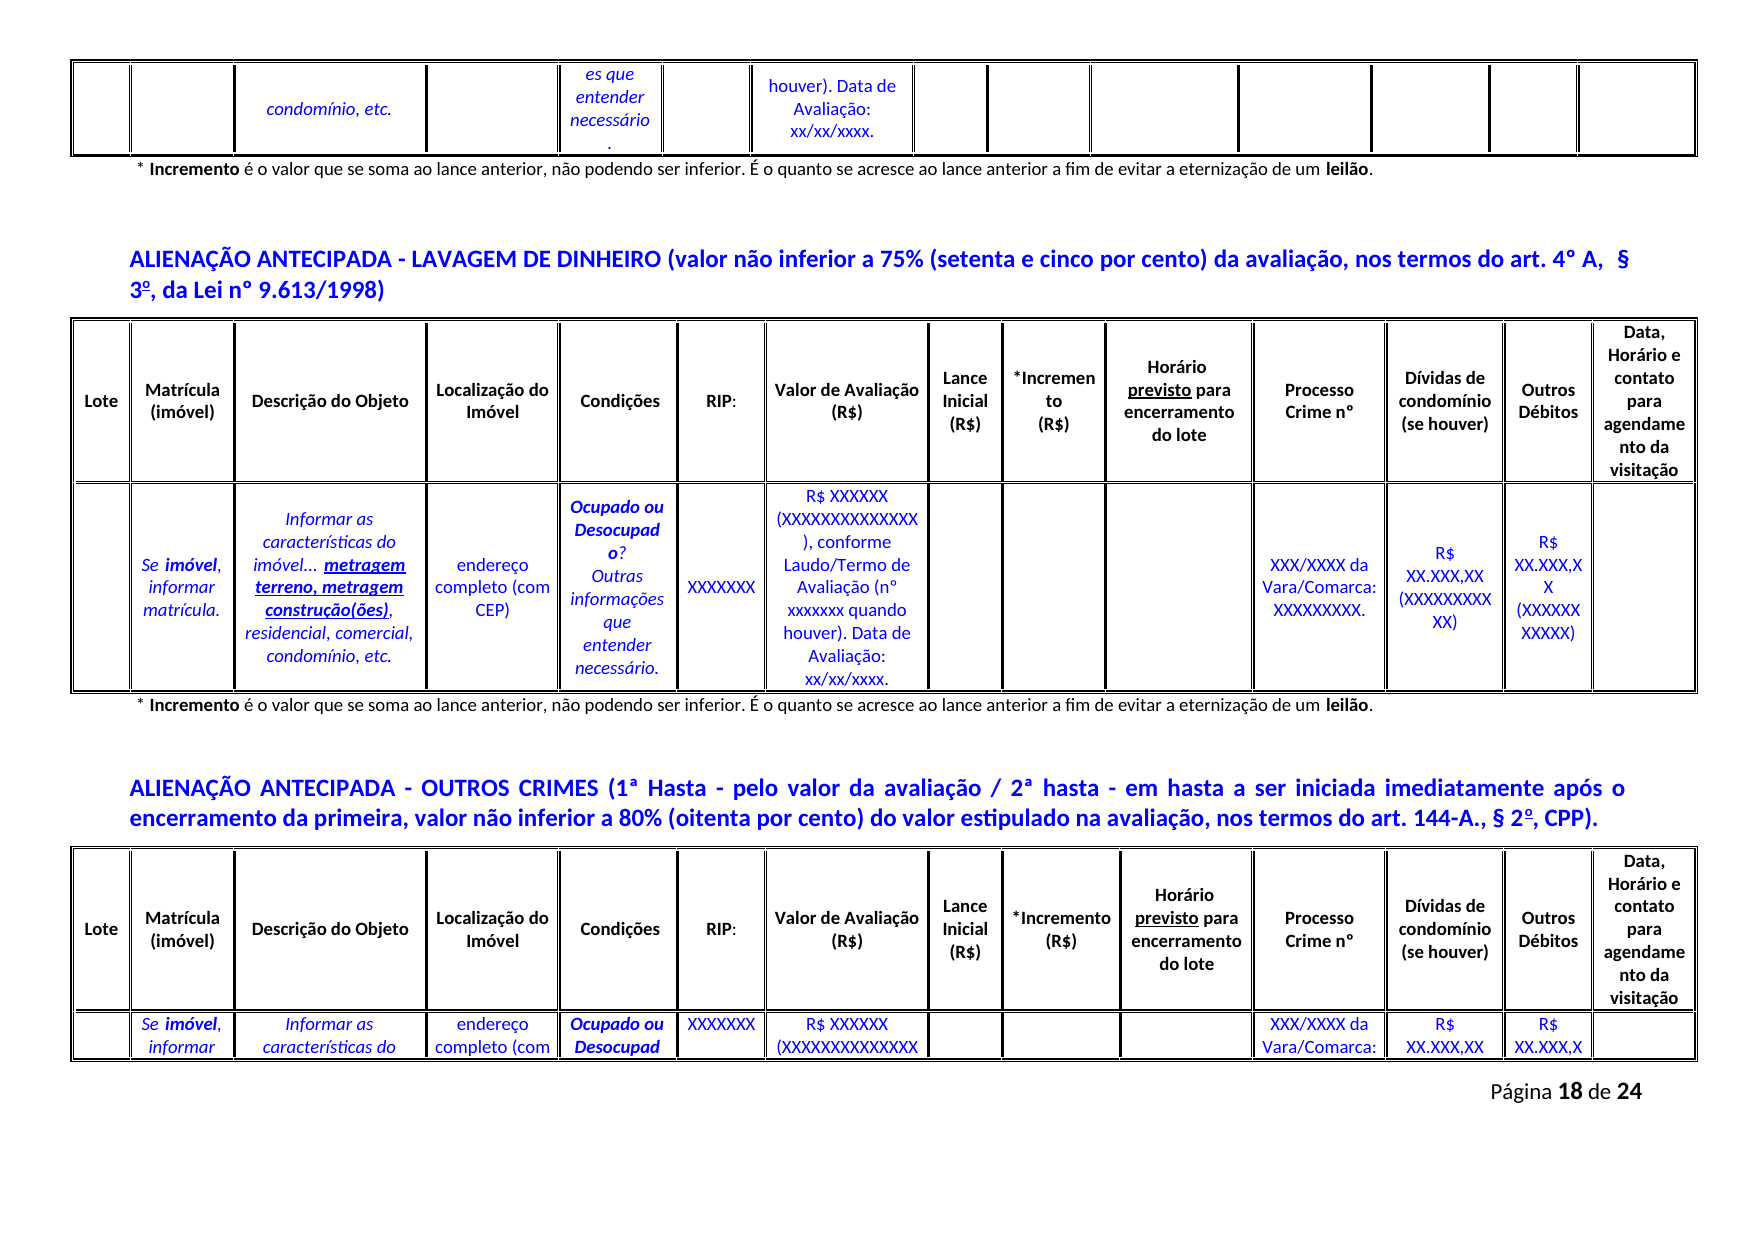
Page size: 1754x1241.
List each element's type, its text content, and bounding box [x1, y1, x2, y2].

table_header RIP: [677, 321, 766, 481]
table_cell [1238, 63, 1371, 154]
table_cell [766, 1013, 928, 1058]
table_header Outros Débitos [1504, 321, 1592, 481]
table_header Valor de Avaliação (R$) [766, 321, 928, 481]
table_header Matrícula (imóvel) [131, 319, 234, 481]
table_cell [987, 63, 1091, 154]
table_header Lote [74, 849, 131, 1009]
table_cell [131, 1013, 234, 1058]
table_cell [1105, 481, 1253, 690]
text * Incremento é o valor que se soma ao lance anterior, não podendo ser inferior. É o quanto se acresce ao lance anterior a fim de evitar a eternização de um leilão. [136, 157, 1636, 180]
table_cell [559, 63, 662, 154]
table_header Lote [74, 321, 131, 481]
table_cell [426, 61, 559, 154]
table_header Horário previsto para encerramento do lote [1120, 847, 1253, 1009]
table_header Matrícula (imóvel) [131, 847, 234, 1009]
text ALIENAÇÃO ANTECIPADA - LAVAGEM DE DINHEIRO (valor não inferior a 75% (setenta e cinco por cento) da avaliação, nos termos do art. 4º A, § 3o, da Lei nº 9.613/1998) [129, 244, 1629, 305]
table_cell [234, 63, 426, 154]
text ALIENAÇÃO ANTECIPADA - OUTROS CRIMES (1ª Hasta - pelo valor da avaliação / 2ª hasta - em hasta a ser iniciada imediatamente após o encerramento da primeira, valor não inferior a 80% (oitenta por cento) do valor estipulado na avaliação, nos termos do art. 144-A., § 2o, CPP). [129, 772, 1629, 833]
table_cell XXXXXXX [663, 61, 751, 154]
table_cell endereço completo (com CEP) [426, 481, 559, 690]
table_header Descrição do Objeto [234, 321, 426, 481]
table_header Lance Inicial (R$) [928, 847, 1002, 1009]
table_header Lance Inicial (R$) [928, 319, 1002, 481]
table_header Data, Horário e contato para agendamento da visitação [1593, 849, 1694, 1009]
table_header Localização do Imóvel [426, 847, 559, 1009]
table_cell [559, 1013, 677, 1058]
table_header *Incremento (R$) [1002, 321, 1105, 481]
table_cell R$ XX.XXX,XX (XXXXXXXXXXX) [1386, 481, 1504, 690]
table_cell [1253, 1009, 1386, 1058]
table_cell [426, 1009, 559, 1058]
table_header Horário previsto para encerramento do lote [1105, 319, 1253, 481]
table_cell Ocupado ou Desocupado? Outras informações que entender necessário. [559, 484, 677, 690]
table_cell [1593, 1009, 1695, 1058]
text * Incremento é o valor que se soma ao lance anterior, não podendo ser inferior. É o quanto se acresce ao lance anterior a fim de evitar a eternização de um leilão. [136, 694, 1636, 716]
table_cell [751, 63, 913, 154]
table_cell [1371, 63, 1489, 154]
table_header Condições [559, 319, 677, 481]
table_cell [1120, 1009, 1253, 1058]
table_cell XXXXXXX [677, 1013, 766, 1058]
table_cell [1091, 63, 1238, 154]
table_cell Se imóvel, informar matrícula. [131, 484, 234, 690]
table_cell [1578, 63, 1694, 154]
table_cell Informar as características do imóvel... metragem terreno, metragem construção(ões), residencial, comercial, condomínio, etc. [234, 484, 426, 690]
table_header Outros Débitos [1504, 849, 1592, 1009]
table_cell XXXXXXX [677, 484, 766, 690]
table_header Dívidas de condomínio (se houver) [1386, 319, 1504, 481]
table_header Valor de Avaliação (R$) [766, 849, 928, 1009]
table_cell [1593, 481, 1696, 690]
table_cell R$ XX.XXX,XX (XXXXXXXXXXX) [1504, 484, 1592, 690]
table_header Processo Crime nº [1253, 319, 1386, 481]
table_header Descrição do Objeto [234, 849, 426, 1009]
table_header RIP: [677, 849, 766, 1009]
table_cell [1002, 1013, 1120, 1058]
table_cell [1489, 61, 1578, 154]
table_header Processo Crime nº [1253, 847, 1386, 1009]
table_cell XXX/XXXX da Vara/Comarca: XXXXXXXXX. [1253, 481, 1386, 690]
table_cell [74, 63, 131, 154]
table_header Dívidas de condomínio (se houver) [1386, 847, 1504, 1009]
table_header Condições [559, 847, 677, 1009]
table_header Localização do Imóvel [426, 319, 559, 481]
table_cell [1504, 1013, 1592, 1058]
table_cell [1386, 1009, 1504, 1058]
table_cell [914, 63, 987, 154]
table_header Data, Horário e contato para agendamento da visitação [1593, 321, 1694, 481]
table_cell [928, 1013, 1002, 1058]
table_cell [131, 61, 234, 154]
table_cell [74, 1009, 131, 1058]
table_cell R$ XXXXXX (XXXXXXXXXXXXXX), conforme Laudo/Termo de Avaliação (nº xxxxxxx quando houver). Data de Avaliação: xx/xx/xxxx. [766, 484, 928, 690]
table_cell [928, 484, 1002, 690]
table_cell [234, 1013, 426, 1058]
table_header *Incremento (R$) [1002, 847, 1120, 1009]
table_cell [1002, 484, 1105, 690]
table_cell [72, 481, 131, 690]
